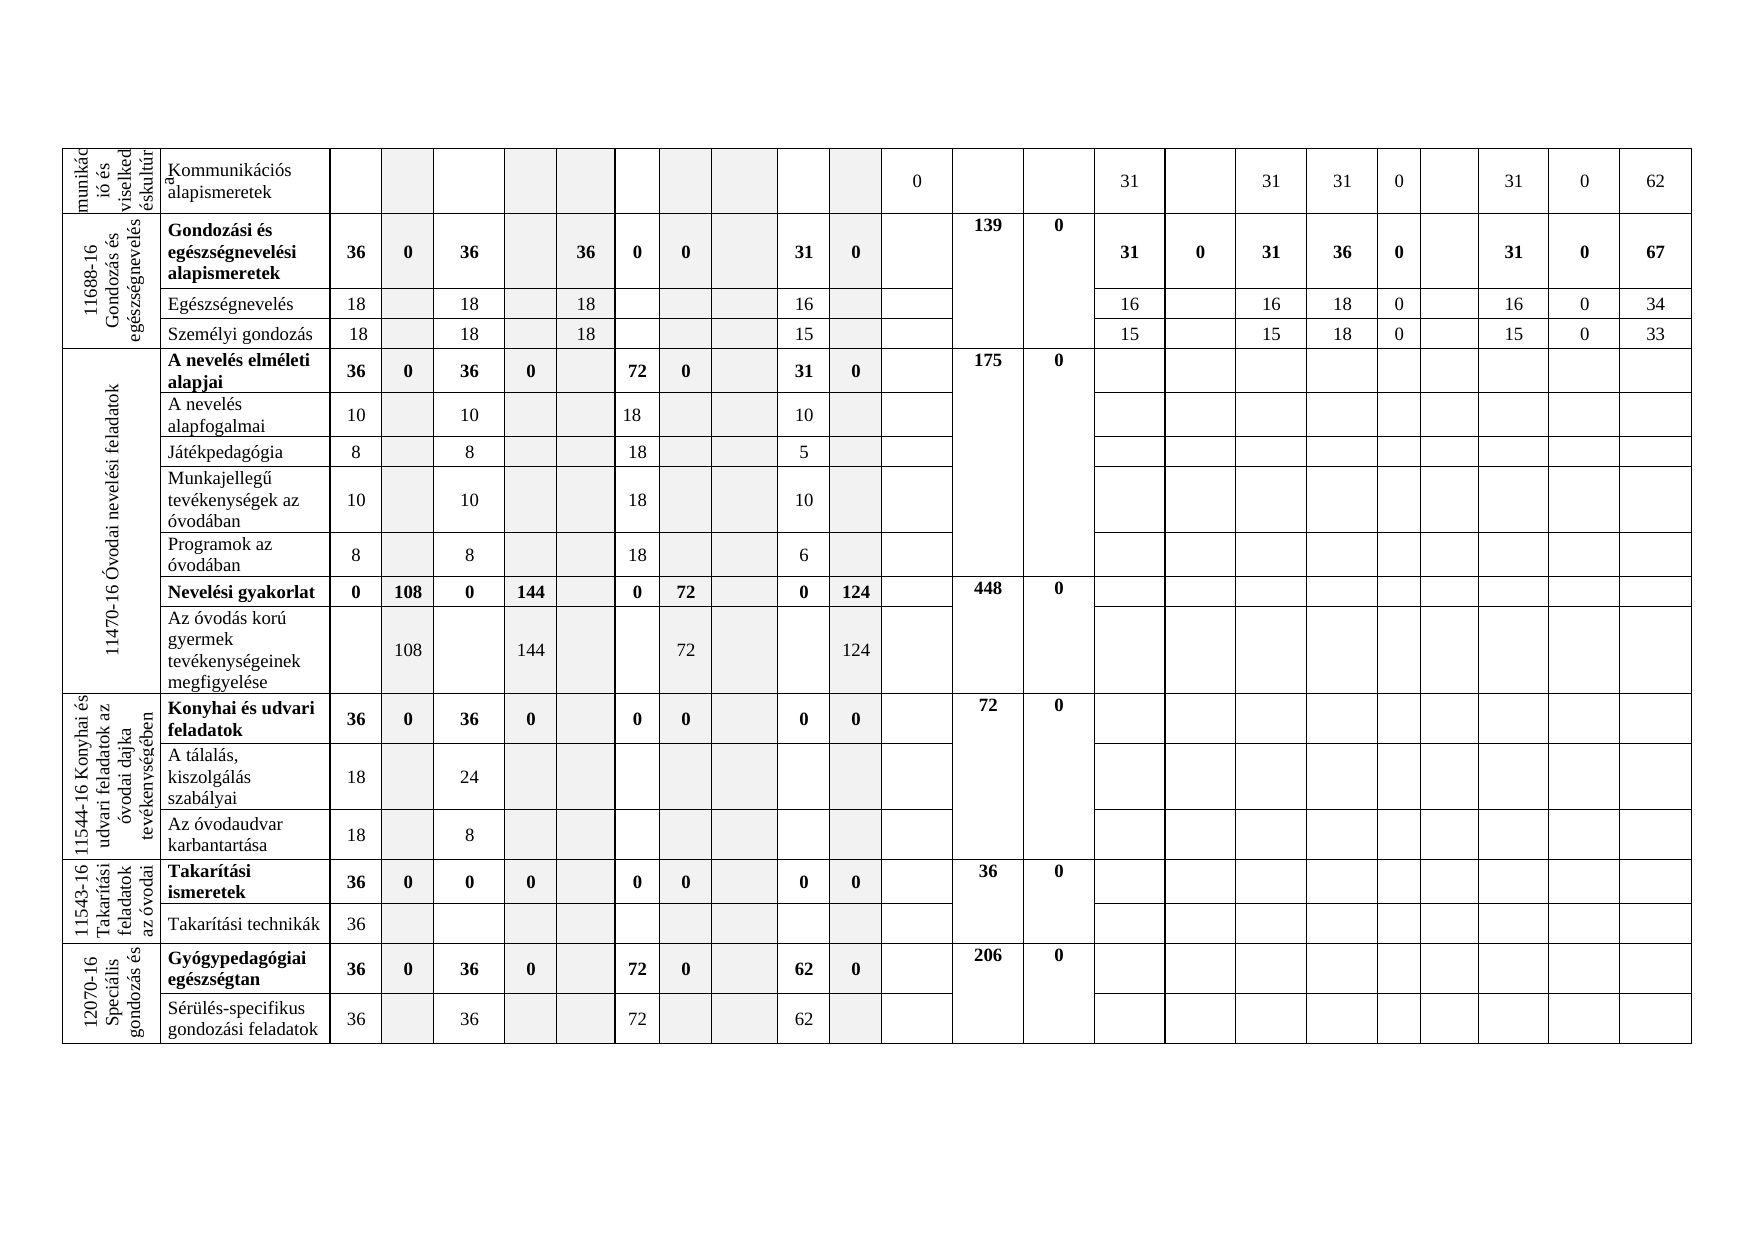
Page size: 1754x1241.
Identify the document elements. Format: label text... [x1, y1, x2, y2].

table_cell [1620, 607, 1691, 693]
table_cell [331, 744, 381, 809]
table_cell 18 [557, 289, 614, 318]
table_cell [1479, 533, 1548, 576]
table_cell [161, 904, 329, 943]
table_cell 175 [953, 349, 1023, 576]
table_cell [1479, 467, 1548, 532]
table_cell 5 [778, 437, 829, 466]
table_cell 18 [1307, 319, 1377, 348]
table_cell 10 [331, 393, 381, 436]
table_cell [778, 149, 829, 213]
table_cell [1421, 349, 1478, 392]
table_cell [1095, 577, 1164, 606]
table_cell 10 [778, 467, 829, 532]
table_cell [1166, 577, 1235, 606]
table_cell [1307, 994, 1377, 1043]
table_cell 0 [778, 577, 829, 606]
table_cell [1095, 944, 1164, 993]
table_cell 0 [1549, 214, 1619, 288]
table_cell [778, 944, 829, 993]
table_cell 448 [953, 577, 1023, 693]
table_cell [557, 349, 614, 392]
table_cell [1620, 577, 1691, 606]
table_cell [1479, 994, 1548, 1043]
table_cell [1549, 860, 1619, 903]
table_cell 31 [1095, 149, 1164, 213]
table_cell [1378, 533, 1420, 576]
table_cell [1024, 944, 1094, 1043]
table_cell 31 [778, 214, 829, 288]
table_cell 18 [616, 533, 659, 576]
table_cell [1236, 437, 1306, 466]
table_cell 18 [616, 467, 659, 532]
table_cell 72 [616, 349, 659, 392]
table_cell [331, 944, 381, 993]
table_cell [1479, 393, 1548, 436]
table_cell 67 [1620, 214, 1691, 288]
table_cell 0 [382, 349, 433, 392]
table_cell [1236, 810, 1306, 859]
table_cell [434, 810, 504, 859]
table_cell [382, 393, 433, 436]
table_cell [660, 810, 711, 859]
table_cell [382, 149, 433, 213]
table_cell [1620, 533, 1691, 576]
table_cell [382, 289, 433, 318]
table_cell [712, 393, 777, 436]
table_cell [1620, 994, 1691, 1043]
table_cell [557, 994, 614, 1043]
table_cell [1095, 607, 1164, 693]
table_cell [1620, 393, 1691, 436]
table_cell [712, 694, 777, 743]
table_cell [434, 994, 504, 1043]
table_cell 15 [778, 319, 829, 348]
table_cell [1166, 533, 1235, 576]
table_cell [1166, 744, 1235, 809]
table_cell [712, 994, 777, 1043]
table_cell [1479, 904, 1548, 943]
table_cell [331, 149, 381, 213]
table_cell [1421, 319, 1478, 348]
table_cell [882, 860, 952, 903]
table_cell [616, 289, 659, 318]
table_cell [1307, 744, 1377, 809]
table_cell 0 [953, 149, 1023, 213]
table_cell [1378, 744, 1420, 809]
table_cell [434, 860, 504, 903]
table_cell 11688-16 Gondozás és egészségnevelés [63, 214, 160, 348]
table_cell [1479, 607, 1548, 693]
table_cell [712, 533, 777, 576]
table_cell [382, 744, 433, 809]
table_cell [1166, 467, 1235, 532]
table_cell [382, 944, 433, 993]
table_cell 0 [616, 577, 659, 606]
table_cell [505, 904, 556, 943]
table_cell [712, 467, 777, 532]
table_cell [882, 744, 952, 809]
table_cell 0 [616, 214, 659, 288]
table_cell Személyi gondozás [161, 319, 329, 348]
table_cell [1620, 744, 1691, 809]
table_cell [1421, 393, 1478, 436]
table_cell [660, 289, 711, 318]
table_cell [830, 437, 881, 466]
table_cell A nevelés elméleti alapjai [161, 349, 329, 392]
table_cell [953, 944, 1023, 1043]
table_cell 0 [434, 577, 504, 606]
table_cell [1421, 437, 1478, 466]
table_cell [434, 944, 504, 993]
table_cell [712, 319, 777, 348]
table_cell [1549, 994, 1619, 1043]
table_cell [1421, 533, 1478, 576]
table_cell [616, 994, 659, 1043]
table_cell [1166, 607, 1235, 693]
table_cell 10 [331, 467, 381, 532]
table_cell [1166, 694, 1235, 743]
table_cell [1421, 214, 1478, 288]
table_cell [1307, 393, 1377, 436]
table_cell 0 [1549, 149, 1619, 213]
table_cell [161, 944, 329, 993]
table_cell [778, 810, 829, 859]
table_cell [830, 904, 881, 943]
table_cell 16 [1479, 289, 1548, 318]
table_cell 10 [778, 393, 829, 436]
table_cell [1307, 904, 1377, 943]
table_cell [882, 437, 952, 466]
table_cell [712, 577, 777, 606]
table_cell Az óvodás korú gyermek tevékenységeinek megfigyelése [161, 607, 329, 693]
table_cell [1307, 467, 1377, 532]
table_cell 0 [1549, 319, 1619, 348]
table_cell 0 [331, 577, 381, 606]
table_cell 36 [1307, 214, 1377, 288]
table_cell [1166, 289, 1235, 318]
table_cell [557, 533, 614, 576]
table_cell [1166, 437, 1235, 466]
table_cell 18 [616, 437, 659, 466]
table_cell [1166, 349, 1235, 392]
table_cell 8 [331, 533, 381, 576]
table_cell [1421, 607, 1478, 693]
table_cell 62 [1620, 149, 1691, 213]
table_cell 139 [953, 214, 1023, 348]
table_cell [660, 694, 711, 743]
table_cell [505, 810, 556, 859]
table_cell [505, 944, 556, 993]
table_cell 10 [434, 393, 504, 436]
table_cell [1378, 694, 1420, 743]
table_cell [712, 214, 777, 288]
table_cell [1421, 149, 1478, 213]
table_cell 0 [882, 149, 952, 213]
table_cell 0 [660, 349, 711, 392]
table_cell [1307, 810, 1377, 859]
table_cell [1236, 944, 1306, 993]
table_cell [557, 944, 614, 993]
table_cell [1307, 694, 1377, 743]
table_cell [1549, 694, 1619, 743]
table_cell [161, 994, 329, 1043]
table_cell [434, 149, 504, 213]
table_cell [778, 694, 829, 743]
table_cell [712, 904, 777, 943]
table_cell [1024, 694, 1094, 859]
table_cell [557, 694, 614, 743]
table_cell [712, 437, 777, 466]
table_cell 0 [382, 214, 433, 288]
table_cell [382, 437, 433, 466]
table_cell [1620, 349, 1691, 392]
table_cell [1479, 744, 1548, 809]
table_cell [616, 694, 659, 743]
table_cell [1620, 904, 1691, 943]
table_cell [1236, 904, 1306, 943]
table_cell [505, 319, 556, 348]
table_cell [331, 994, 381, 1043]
table_cell 36 [434, 349, 504, 392]
table_cell 0 [830, 214, 881, 288]
table_cell 18 [331, 319, 381, 348]
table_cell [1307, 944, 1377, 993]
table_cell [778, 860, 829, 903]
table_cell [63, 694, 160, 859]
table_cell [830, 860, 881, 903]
table_cell [1166, 319, 1235, 348]
table_cell [660, 467, 711, 532]
table_cell [1378, 393, 1420, 436]
table_cell [505, 214, 556, 288]
table_cell 18 [1307, 289, 1377, 318]
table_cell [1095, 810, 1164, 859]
table_cell 0 [1378, 149, 1420, 213]
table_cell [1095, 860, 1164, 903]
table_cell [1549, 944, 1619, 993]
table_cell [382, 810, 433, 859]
table_cell 0 [1378, 289, 1420, 318]
table_cell Kommunikációs alapismeretek [161, 149, 329, 213]
table_cell 0 [1024, 577, 1094, 693]
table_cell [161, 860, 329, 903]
table_cell [1095, 437, 1164, 466]
table_cell 108 [382, 577, 433, 606]
table_cell [830, 467, 881, 532]
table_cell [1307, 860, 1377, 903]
table_cell [882, 319, 952, 348]
table_cell [882, 467, 952, 532]
table_cell [660, 437, 711, 466]
table_cell 0 [505, 349, 556, 392]
table_cell 16 [778, 289, 829, 318]
table_cell [1620, 467, 1691, 532]
table_cell 31 [1479, 149, 1548, 213]
table_cell [505, 533, 556, 576]
table_cell [1378, 437, 1420, 466]
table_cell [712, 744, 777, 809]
table_cell Gondozási és egészségnevelési alapismeretek [161, 214, 329, 288]
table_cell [63, 149, 160, 213]
table_cell [1549, 577, 1619, 606]
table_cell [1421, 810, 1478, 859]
table_cell [1378, 577, 1420, 606]
table_cell [1421, 289, 1478, 318]
table_cell [1620, 437, 1691, 466]
table_cell [660, 393, 711, 436]
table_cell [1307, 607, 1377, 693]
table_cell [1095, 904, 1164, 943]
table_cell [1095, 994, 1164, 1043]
table_cell Egészségnevelés [161, 289, 329, 318]
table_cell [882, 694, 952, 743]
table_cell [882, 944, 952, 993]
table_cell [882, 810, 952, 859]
table_cell 36 [331, 214, 381, 288]
table_cell [1378, 349, 1420, 392]
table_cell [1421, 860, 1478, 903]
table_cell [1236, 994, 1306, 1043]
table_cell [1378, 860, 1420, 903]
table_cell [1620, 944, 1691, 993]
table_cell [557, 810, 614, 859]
table_cell [382, 533, 433, 576]
table_cell [616, 607, 659, 693]
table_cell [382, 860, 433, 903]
table_cell [505, 149, 556, 213]
table_cell [712, 289, 777, 318]
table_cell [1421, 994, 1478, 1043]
table_cell [1549, 393, 1619, 436]
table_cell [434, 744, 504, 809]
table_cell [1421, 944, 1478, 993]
table_cell 124 [830, 577, 881, 606]
table_cell [712, 607, 777, 693]
table_cell 144 [505, 577, 556, 606]
table_cell [557, 393, 614, 436]
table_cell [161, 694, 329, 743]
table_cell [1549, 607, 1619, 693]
table_cell [1307, 349, 1377, 392]
table_cell 0 [1549, 289, 1619, 318]
table_cell 124 [830, 607, 881, 693]
table_cell 0 [1378, 319, 1420, 348]
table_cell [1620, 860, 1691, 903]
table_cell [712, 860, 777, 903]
table_cell [1421, 467, 1478, 532]
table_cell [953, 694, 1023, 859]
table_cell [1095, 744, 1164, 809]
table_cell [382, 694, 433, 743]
table_cell 18 [434, 289, 504, 318]
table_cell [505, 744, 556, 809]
table_cell 15 [1095, 319, 1164, 348]
table_cell [1549, 437, 1619, 466]
table_cell [660, 149, 711, 213]
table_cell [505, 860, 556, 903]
table_cell [1549, 349, 1619, 392]
table_cell 33 [1620, 319, 1691, 348]
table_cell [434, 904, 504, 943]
table_cell 0 [1024, 349, 1094, 576]
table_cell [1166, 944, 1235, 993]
table_cell [882, 349, 952, 392]
table_cell [557, 467, 614, 532]
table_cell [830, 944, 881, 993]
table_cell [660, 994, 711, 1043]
table_cell [616, 319, 659, 348]
table_cell 108 [382, 607, 433, 693]
table_cell 15 [1479, 319, 1548, 348]
table_cell [382, 467, 433, 532]
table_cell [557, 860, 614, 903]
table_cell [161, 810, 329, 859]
table_cell 0 [660, 214, 711, 288]
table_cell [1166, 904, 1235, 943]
table_cell 36 [331, 349, 381, 392]
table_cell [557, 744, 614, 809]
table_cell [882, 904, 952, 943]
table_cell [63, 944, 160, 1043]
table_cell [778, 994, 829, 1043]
table_cell [616, 149, 659, 213]
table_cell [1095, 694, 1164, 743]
table_cell [712, 349, 777, 392]
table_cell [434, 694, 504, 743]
table_cell Nevelési gyakorlat [161, 577, 329, 606]
table_cell [1378, 467, 1420, 532]
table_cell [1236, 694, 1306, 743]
table_cell Játékpedagógia [161, 437, 329, 466]
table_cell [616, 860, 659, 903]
table_cell [557, 577, 614, 606]
table_cell [505, 393, 556, 436]
table_cell [1307, 533, 1377, 576]
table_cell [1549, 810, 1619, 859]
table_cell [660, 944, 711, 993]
table_cell [1095, 467, 1164, 532]
table_cell [830, 393, 881, 436]
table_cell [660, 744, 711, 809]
table_cell 0 [1378, 214, 1420, 288]
table_cell [1479, 349, 1548, 392]
table_cell [1166, 149, 1235, 213]
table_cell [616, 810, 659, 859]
table_cell 8 [434, 437, 504, 466]
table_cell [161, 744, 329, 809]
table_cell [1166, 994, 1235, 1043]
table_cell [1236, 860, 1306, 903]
table_cell 18 [331, 289, 381, 318]
table_cell 31 [1479, 214, 1548, 288]
table_cell [660, 319, 711, 348]
table_cell 0 [1024, 214, 1094, 348]
table_cell [1307, 437, 1377, 466]
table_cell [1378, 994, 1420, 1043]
table_cell [557, 149, 614, 213]
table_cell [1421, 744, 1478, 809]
table_cell [830, 289, 881, 318]
table_cell [1166, 393, 1235, 436]
table_cell [505, 467, 556, 532]
table_cell 16 [1095, 289, 1164, 318]
table_cell [1421, 577, 1478, 606]
table_cell [331, 607, 381, 693]
table_cell [778, 607, 829, 693]
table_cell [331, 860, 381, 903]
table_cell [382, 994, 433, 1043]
table_cell [557, 437, 614, 466]
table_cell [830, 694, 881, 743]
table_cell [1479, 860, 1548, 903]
table_cell [1479, 577, 1548, 606]
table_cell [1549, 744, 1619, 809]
table_cell [882, 607, 952, 693]
table_cell 15 [1236, 319, 1306, 348]
table_cell 18 [434, 319, 504, 348]
table_cell [557, 607, 614, 693]
table_cell 72 [660, 577, 711, 606]
table_cell A nevelés alapfogalmai [161, 393, 329, 436]
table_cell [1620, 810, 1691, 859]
table_cell [1236, 349, 1306, 392]
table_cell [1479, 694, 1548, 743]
table_cell Munkajellegű tevékenységek az óvodában [161, 467, 329, 532]
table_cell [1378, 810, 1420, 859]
table_cell [882, 214, 952, 288]
table_cell 11470-16 Óvodai nevelési feladatok [63, 349, 160, 693]
table_cell [382, 319, 433, 348]
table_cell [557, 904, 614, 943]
table_cell [882, 393, 952, 436]
table_cell 31 [1307, 149, 1377, 213]
table_cell [1095, 393, 1164, 436]
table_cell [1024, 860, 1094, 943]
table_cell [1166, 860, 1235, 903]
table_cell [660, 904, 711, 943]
table_cell [1307, 577, 1377, 606]
table_cell [712, 149, 777, 213]
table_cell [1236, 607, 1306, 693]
table_cell [1479, 437, 1548, 466]
table_cell [434, 607, 504, 693]
table_cell [505, 289, 556, 318]
table_cell 8 [331, 437, 381, 466]
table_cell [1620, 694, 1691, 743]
table_cell [660, 533, 711, 576]
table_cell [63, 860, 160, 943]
table_cell 31 [1095, 214, 1164, 288]
table_cell 18 [616, 393, 659, 436]
table_cell [1095, 349, 1164, 392]
table_cell 36 [557, 214, 614, 288]
table_cell [505, 437, 556, 466]
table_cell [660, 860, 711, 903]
table_cell [830, 149, 881, 213]
table_cell [882, 289, 952, 318]
table_cell 10 [434, 467, 504, 532]
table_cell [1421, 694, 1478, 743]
table_cell 0 [830, 349, 881, 392]
table_cell [1236, 533, 1306, 576]
table_cell 34 [1620, 289, 1691, 318]
table_cell 0 [1166, 214, 1235, 288]
table_cell Programok az óvodában [161, 533, 329, 576]
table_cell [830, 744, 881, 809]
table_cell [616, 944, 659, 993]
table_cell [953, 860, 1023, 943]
table_cell [1236, 577, 1306, 606]
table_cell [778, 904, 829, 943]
table_cell 16 [1236, 289, 1306, 318]
table_cell 31 [1236, 149, 1306, 213]
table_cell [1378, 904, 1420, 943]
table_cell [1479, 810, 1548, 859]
table_cell 6 [778, 533, 829, 576]
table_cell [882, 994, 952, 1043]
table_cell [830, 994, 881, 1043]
table_cell 144 [505, 607, 556, 693]
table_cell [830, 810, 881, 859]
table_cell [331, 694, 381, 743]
table_cell [882, 577, 952, 606]
table_cell 36 [434, 214, 504, 288]
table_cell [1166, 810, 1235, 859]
table_cell [1236, 393, 1306, 436]
table_cell 72 [660, 607, 711, 693]
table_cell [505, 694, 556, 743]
table_cell [1095, 533, 1164, 576]
table_cell [830, 533, 881, 576]
table_cell [830, 319, 881, 348]
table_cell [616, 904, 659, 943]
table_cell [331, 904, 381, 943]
table_cell 31 [1236, 214, 1306, 288]
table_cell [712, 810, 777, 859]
table_cell 0 [1024, 149, 1094, 213]
table_cell 31 [778, 349, 829, 392]
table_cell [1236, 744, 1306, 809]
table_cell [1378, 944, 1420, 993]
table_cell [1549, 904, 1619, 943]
table_cell [1549, 467, 1619, 532]
table_cell [882, 533, 952, 576]
table_cell 18 [557, 319, 614, 348]
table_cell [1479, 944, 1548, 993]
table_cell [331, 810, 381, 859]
table_cell [1236, 467, 1306, 532]
table_cell 8 [434, 533, 504, 576]
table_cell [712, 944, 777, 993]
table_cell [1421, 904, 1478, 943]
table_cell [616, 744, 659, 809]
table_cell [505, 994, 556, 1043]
table_cell [1549, 533, 1619, 576]
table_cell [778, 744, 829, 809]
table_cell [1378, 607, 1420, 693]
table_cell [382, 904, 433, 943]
